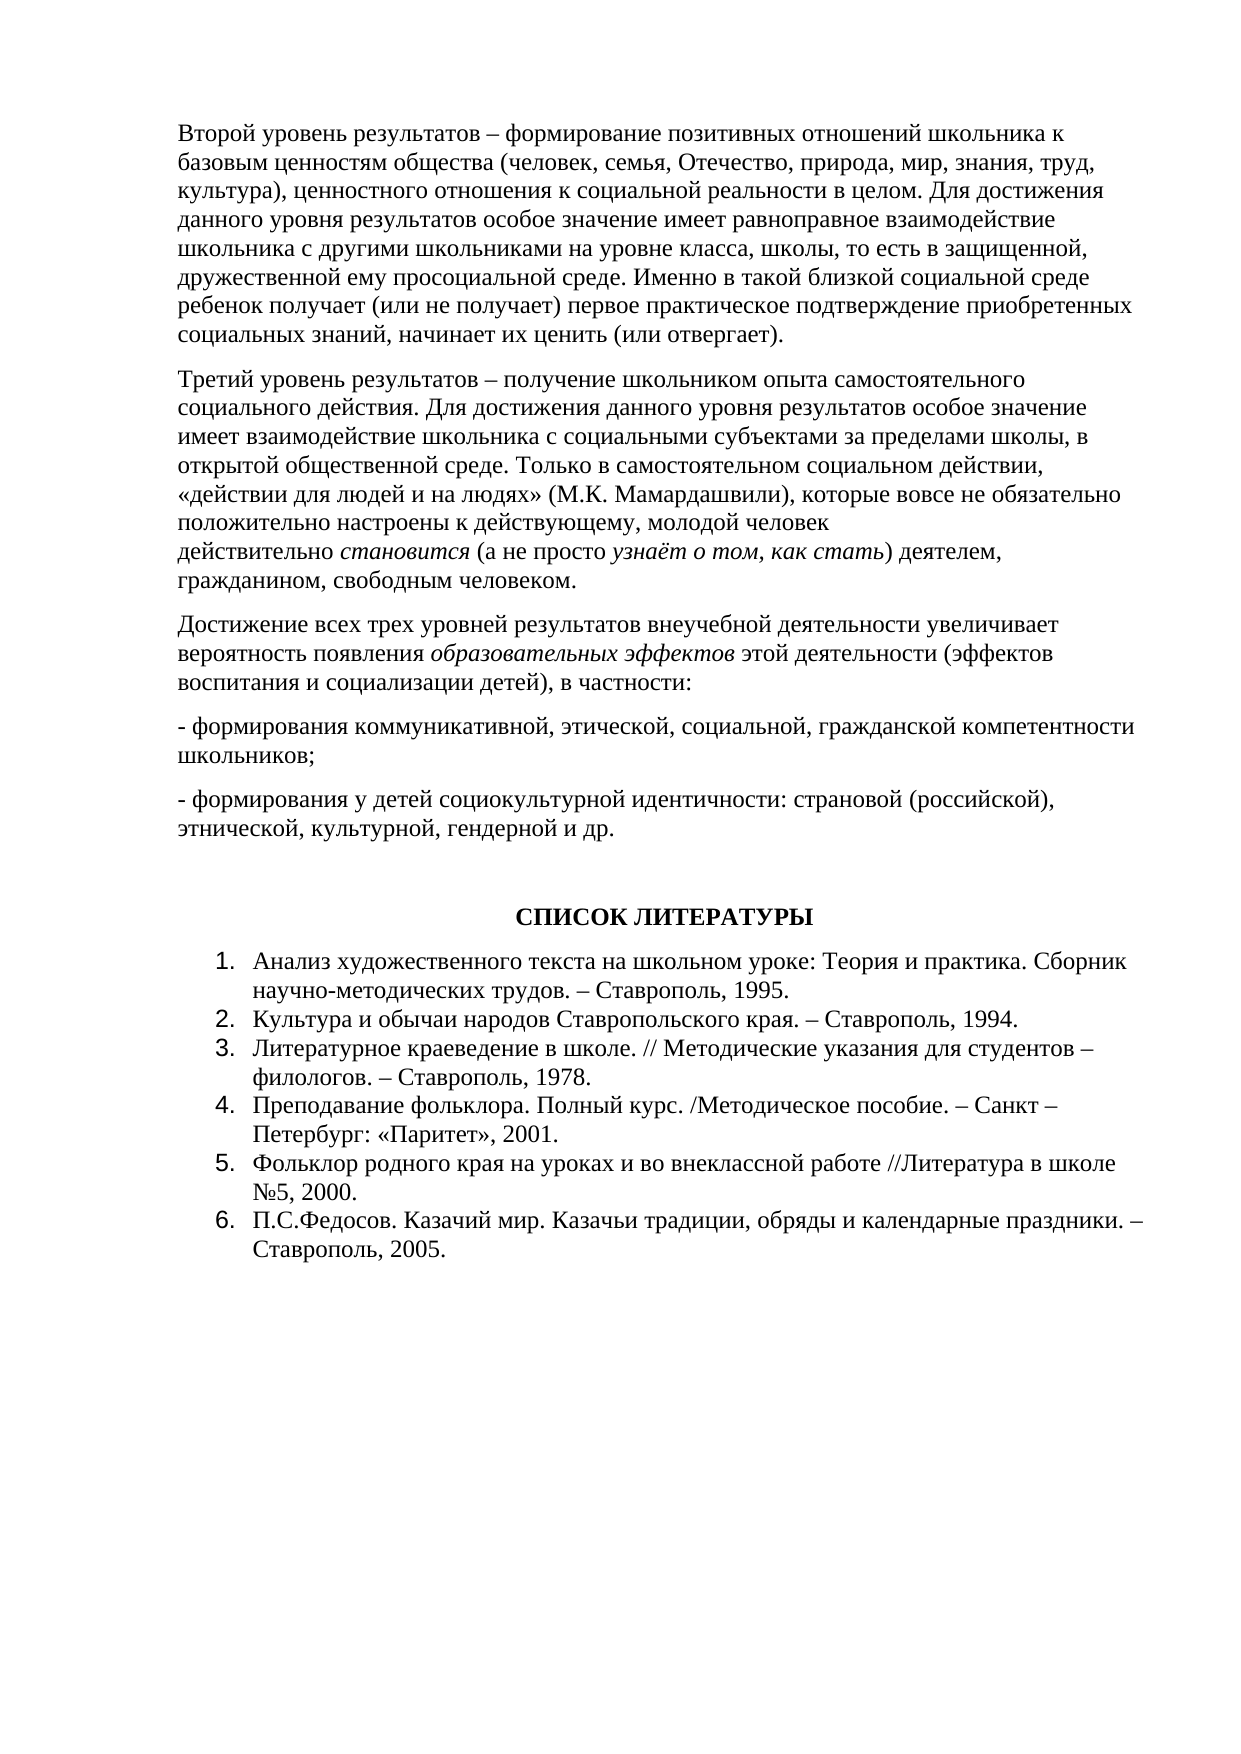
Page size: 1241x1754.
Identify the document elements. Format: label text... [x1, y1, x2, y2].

text Второй уровень результатов – формирование позитивных отношений школьника к базовым ценностям общества (человек, семья, Отечество, природа, мир, знания, труд, культура), ценностного отношения к социальной реальности в целом. Для достижения данного уровня результатов особое значение имеет равноправное взаимодействие школьника с другими школьниками на уровне класса, школы, то есть в защищенной, дружественной ему просоциальной среде. Именно в такой близкой социальной среде ребенок получает (или не получает) первое практическое подтверждение приобретенных социальных знаний, начинает их ценить (или отвергает). [177, 118, 1152, 348]
list Фольклор родного края на уроках и во внеклассной работе //Литература в школе №5, 2000. [215, 1148, 1152, 1206]
list Литературное краеведение в школе. // Методические указания для студентов – филологов. – Ставрополь, 1978. [215, 1033, 1152, 1090]
text СПИСОК ЛИТЕРАТУРЫ [177, 902, 1152, 931]
list Анализ художественного текста на школьном уроке: Теория и практика. Сборник научно-методических трудов. – Ставрополь, 1995. [215, 946, 1152, 1004]
text - формирования коммуникативной, этической, социальной, гражданской компетентности школьников; [177, 711, 1152, 769]
list Преподавание фольклора. Полный курс. /Методическое пособие. – Санкт – Петербург: «Паритет», 2001. [215, 1090, 1152, 1148]
list Культура и обычаи народов Ставропольского края. – Ставрополь, 1994. [215, 1004, 1152, 1033]
text Достижение всех трех уровней результатов внеучебной деятельности увеличивает вероятность появления образовательных эффектов этой деятельности (эффектов воспитания и социализации детей), в частности: [177, 609, 1152, 696]
text - формирования у детей социокультурной идентичности: страновой (российской), этнической, культурной, гендерной и др. [177, 784, 1152, 842]
list П.С.Федосов. Казачий мир. Казачьи традиции, обряды и календарные праздники. – Ставрополь, 2005. [215, 1206, 1152, 1263]
text Третий уровень результатов – получение школьником опыта самостоятельного социального действия. Для достижения данного уровня результатов особое значение имеет взаимодействие школьника с социальными субъектами за пределами школы, в открытой общественной среде. Только в самостоятельном социальном действии, «действии для людей и на людях» (М.К. Мамардашвили), которые вовсе не обязательно положительно настроены к действующему, молодой человек действительно становится (а не просто узнаёт о том, как стать) деятелем, гражданином, свободным человеком. [177, 364, 1152, 594]
